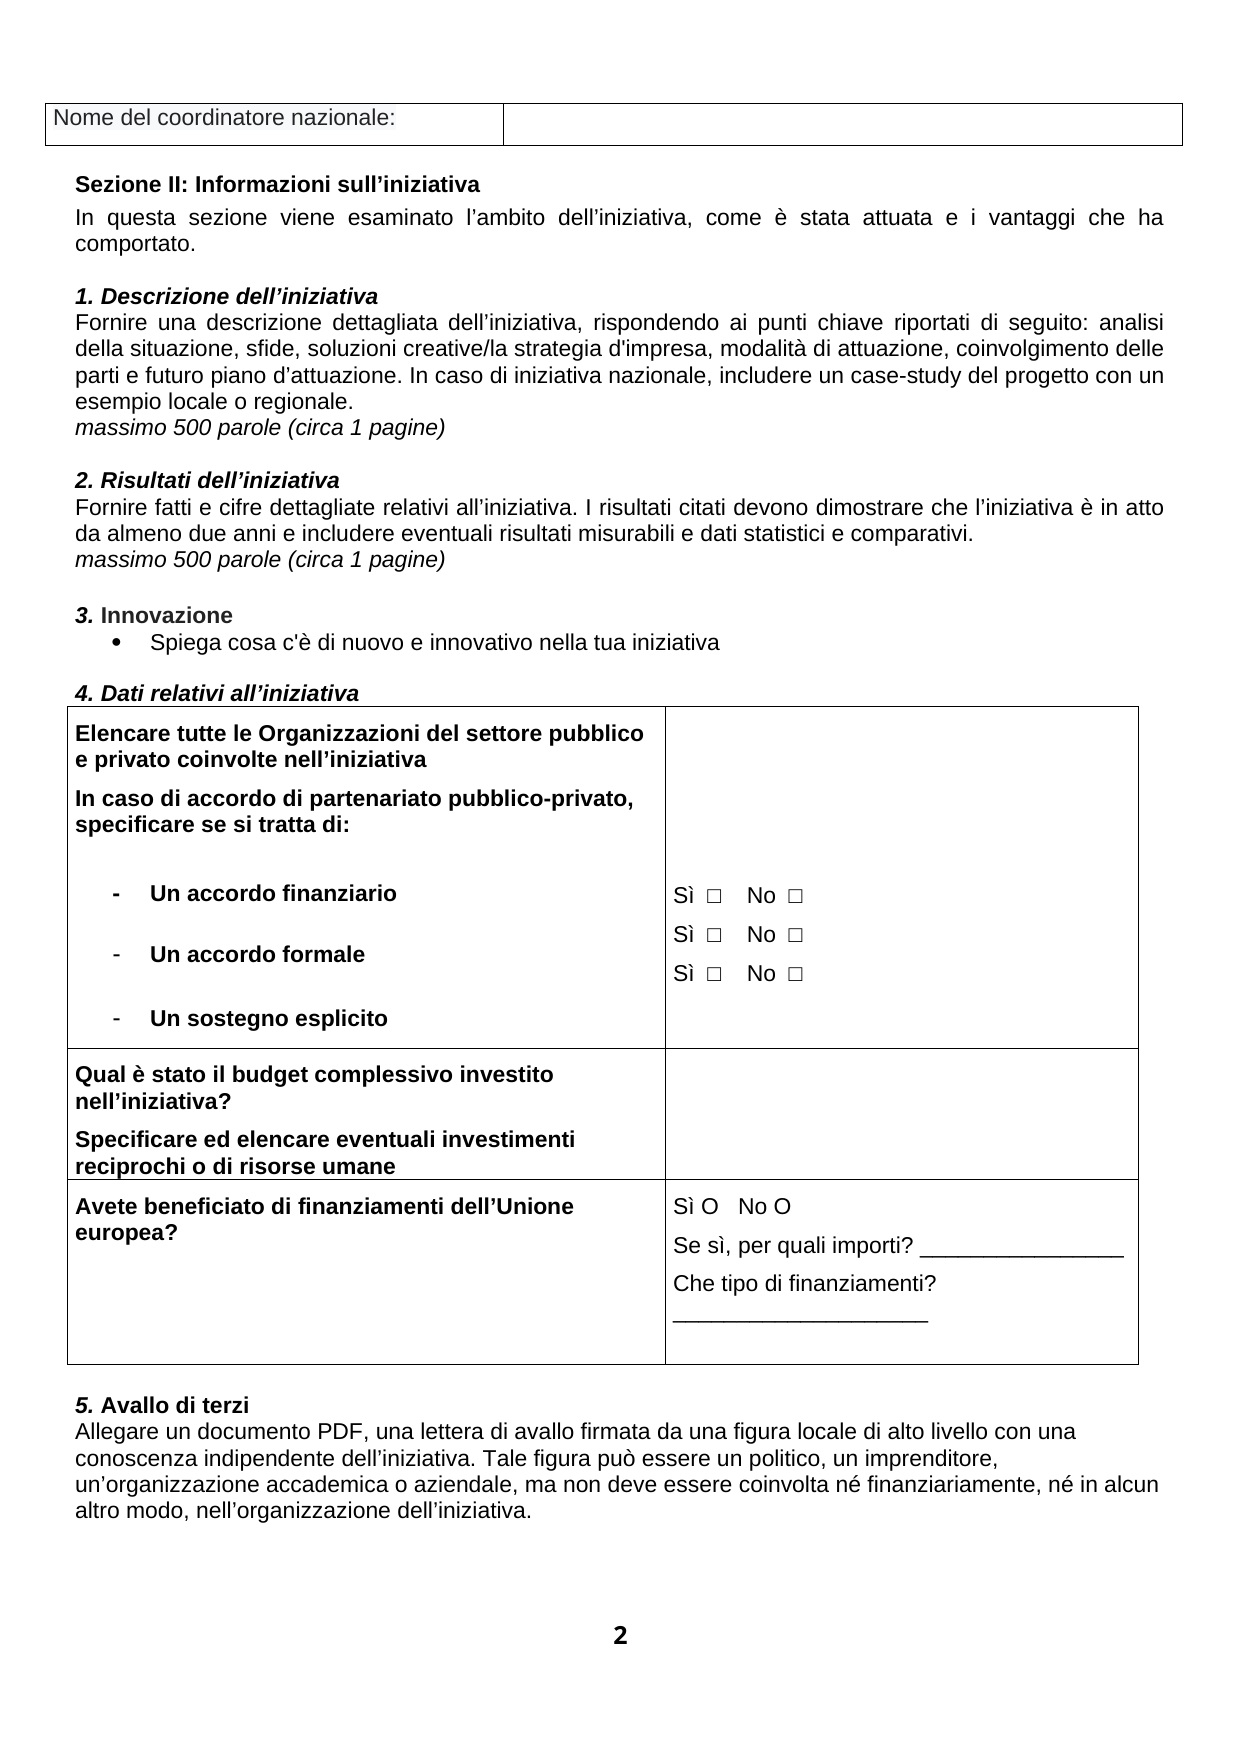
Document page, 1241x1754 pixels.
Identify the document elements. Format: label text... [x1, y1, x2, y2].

table_cell Sì O No O Se sì, per quali importi? ________________ Che tipo di finanziamenti? ____________________ [666, 1180, 1138, 1364]
text Allegare un documento PDF, una lettera di avallo firmata da una figura locale di alto livello con una conoscenza indipendente dell’iniziativa. Tale figura può essere un politico, un imprenditore, un’organizzazione accademica o aziendale, ma non deve essere coinvolta né finanziariamente, né in alcun altro modo, nell’organizzazione dell’iniziativa. [75, 1418, 1165, 1523]
table_cell Nome del coordinatore nazionale: [46, 104, 503, 145]
text Fornire una descrizione dettagliata dell’iniziativa, rispondendo ai punti chiave riportati di seguito: analisi della situazione, sfide, soluzioni creative/la strategia d'impresa, modalità di attuazione, coinvolgimento delle parti e futuro piano d’attuazione. In caso di iniziativa nazionale, includere un case-study del progetto con un esempio locale o regionale. [75, 309, 1165, 414]
table_header Sì □ No □ Sì □ No □ Sì □ No □ [666, 707, 1138, 1048]
text massimo 500 parole (circa 1 pagine) [75, 546, 1165, 572]
text 1. Descrizione dell’iniziativa [75, 283, 1165, 309]
text Fornire fatti e cifre dettagliate relativi all’iniziativa. I risultati citati devono dimostrare che l’iniziativa è in atto da almeno due anni e includere eventuali risultati misurabili e dati statistici e comparativi. [75, 493, 1165, 546]
table_cell Avete beneficiato di finanziamenti dell’Unione europea? [68, 1180, 665, 1364]
text In questa sezione viene esaminato l’ambito dell’iniziativa, come è stata attuata e i vantaggi che ha comportato. [75, 203, 1165, 256]
subtitle Sezione II: Informazioni sull’iniziativa [75, 171, 1165, 197]
text 3. Innovazione [75, 572, 1165, 629]
table_cell Qual è stato il budget complessivo investito nell’iniziativa? Specificare ed elencare eventuali investimenti reciprochi o di risorse umane [68, 1049, 665, 1179]
text 2. Risultati dell’iniziativa [75, 467, 1165, 493]
text 4. Dati relativi all’iniziativa [75, 680, 1165, 706]
table_header Elencare tutte le Organizzazioni del settore pubblico e privato coinvolte nell’iniziativa In caso di accordo di partenariato pubblico-privato, specificare se si tratta di: Un accordo finanziario Un accordo formale Un sostegno esplicito [68, 707, 665, 1048]
list Spiega cosa c'è di nuovo e innovativo nella tua iniziativa [112, 629, 1165, 655]
table_cell [666, 1049, 1138, 1179]
text massimo 500 parole (circa 1 pagine) [75, 414, 1165, 441]
text 5. Avallo di terzi [75, 1392, 1165, 1418]
table_cell [504, 104, 1182, 145]
